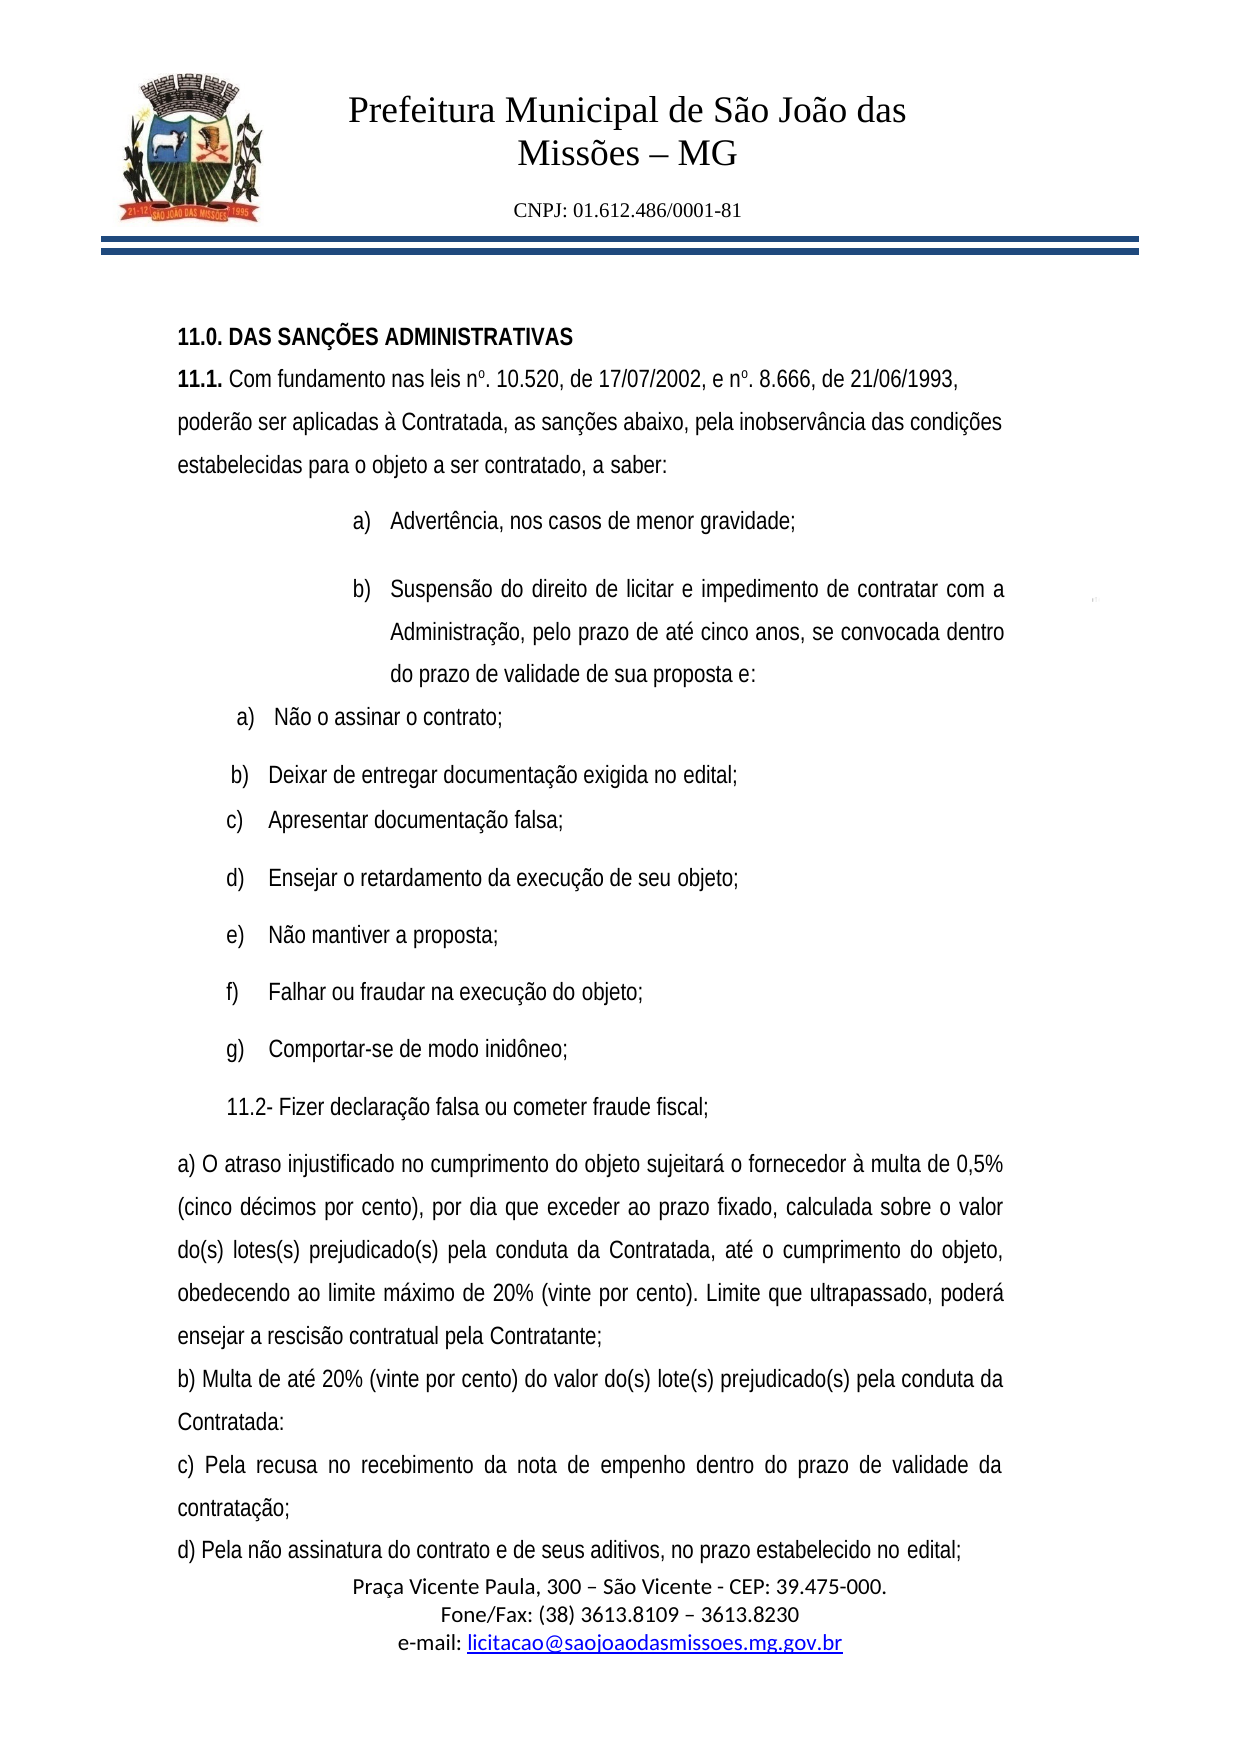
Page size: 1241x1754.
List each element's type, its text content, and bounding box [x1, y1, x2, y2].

text c) Pela recusa no recebimento da nota de empenho dentro do prazo de validade da contratação; [177, 1449, 1004, 1521]
list Ensejar o retardamento da execução de seu objeto; [226, 863, 1063, 891]
text 11.0. DAS SANÇÕES ADMINISTRATIVAS [177, 322, 1063, 350]
text 11.1. Com fundamento nas leis no. 10.520, de 17/07/2002, e no. 8.666, de 21/06/1993, poderão ser aplicadas à Contratada, as sanções abaixo, pela inobservância das condições estabelecidas para o objeto a ser contratado, a saber: [177, 364, 1033, 479]
list Falhar ou fraudar na execução do objeto; [226, 977, 1063, 1006]
list Não o assinar o contrato; [236, 702, 1063, 731]
text d) Pela não assinatura do contrato e de seus aditivos, no prazo estabelecido no edital; [177, 1535, 1004, 1564]
list Comportar-se de modo inidôneo; [226, 1034, 1063, 1063]
text a) O atraso injustificado no cumprimento do objeto sujeitará o fornecedor à multa de 0,5% (cinco décimos por cento), por dia que exceder ao prazo fixado, calculada sobre o valor do(s) lotes(s) prejudicado(s) pela conduta da Contratada, até o cumprimento do objeto, obedecendo ao limite máximo de 20% (vinte por cento). Limite que ultrapassado, poderá ensejar a rescisão contratual pela Contratante; [177, 1149, 1006, 1349]
list Apresentar documentação falsa; [226, 805, 1063, 834]
text b) Multa de até 20% (vinte por cento) do valor do(s) lote(s) prejudicado(s) pela conduta da Contratada: [177, 1364, 1006, 1435]
list Suspensão do direito de licitar e impedimento de contratar com a Administração, pelo prazo de até cinco anos, se convocada dentro do prazo de validade de sua proposta e: [353, 574, 1006, 688]
text 11.2- Fizer declaração falsa ou cometer fraude fiscal; [226, 1092, 1063, 1120]
picture [1092, 597, 1100, 602]
picture [112, 73, 264, 227]
list Deixar de entregar documentação exigida no edital; [231, 760, 1063, 788]
list Não mantiver a proposta; [226, 920, 1063, 948]
list Advertência, nos casos de menor gravidade; [353, 506, 1063, 534]
